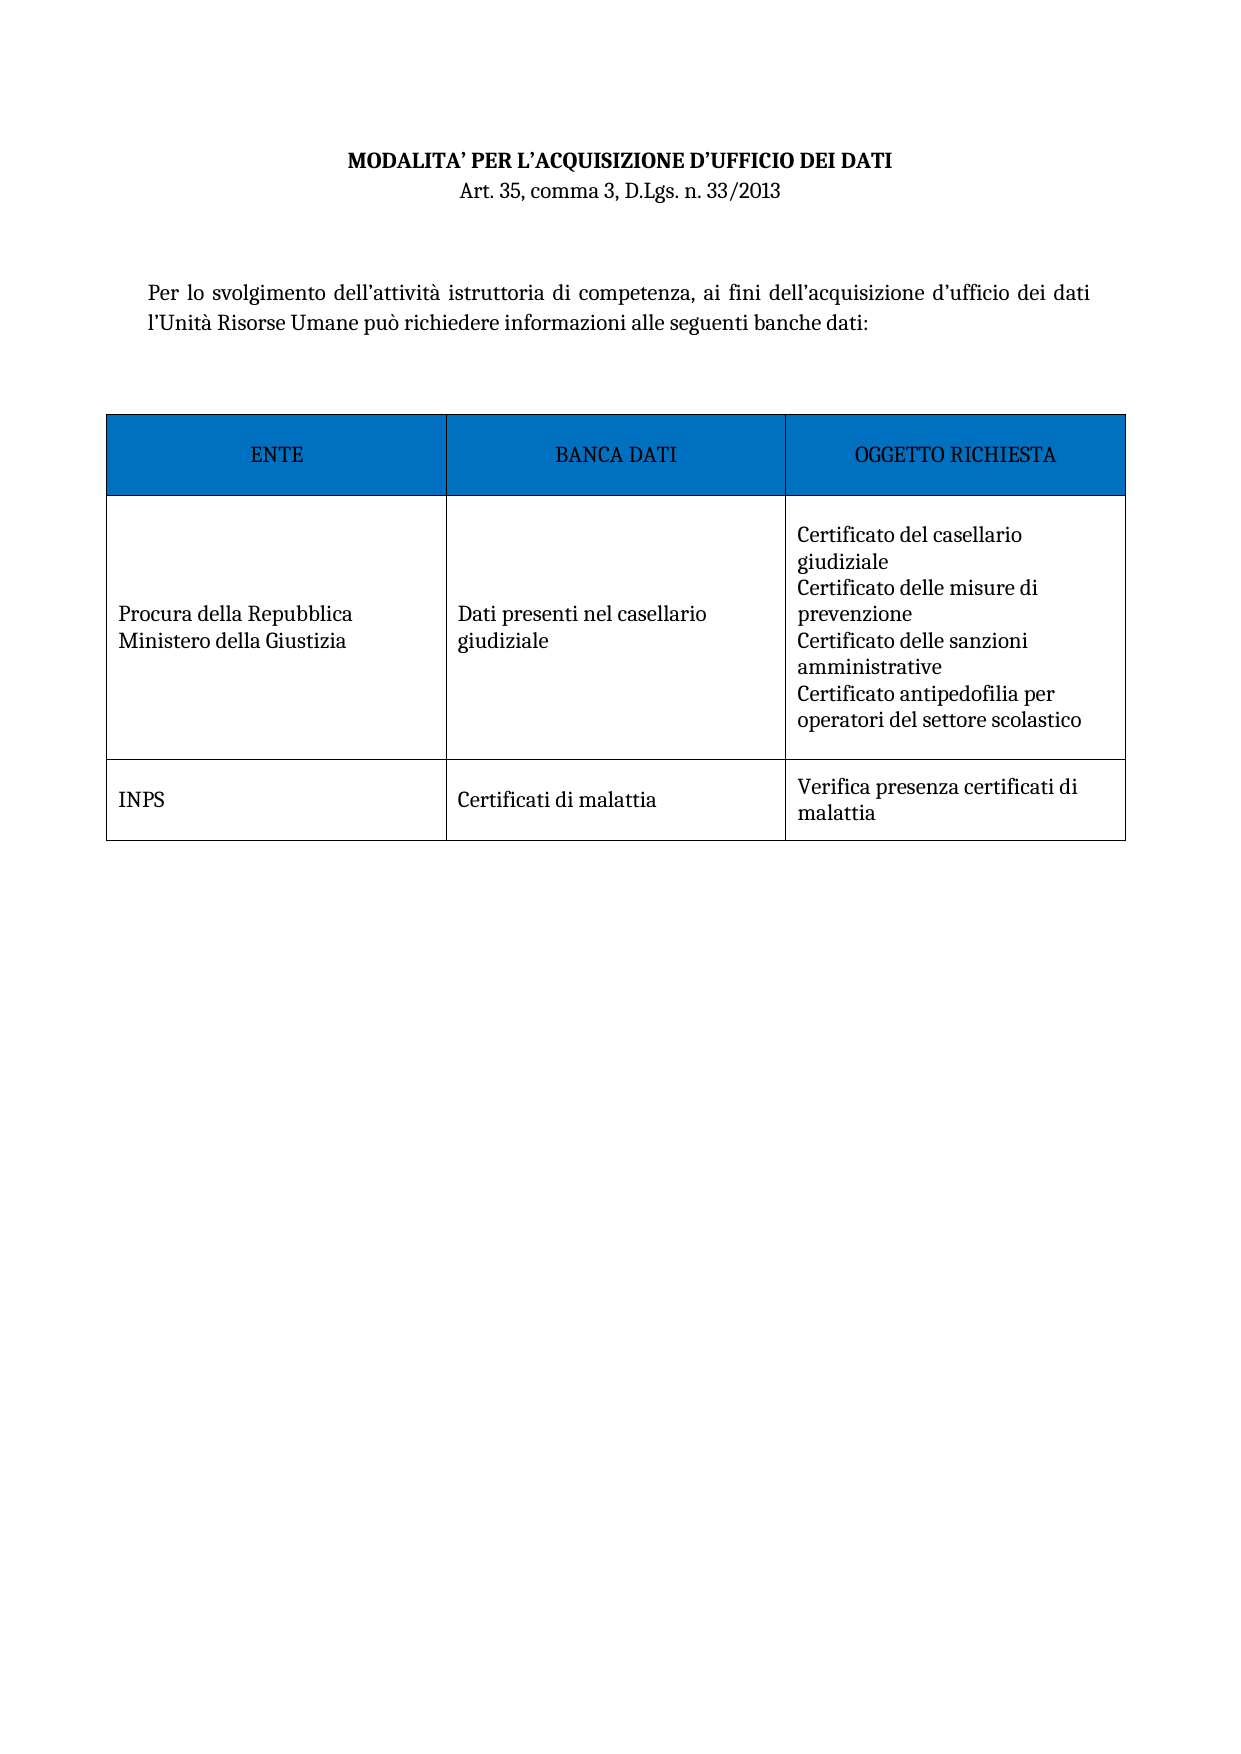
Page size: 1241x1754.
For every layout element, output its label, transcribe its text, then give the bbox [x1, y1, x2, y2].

table_cell Certificati di malattia [447, 760, 785, 840]
table_header BANCA DATI [447, 415, 785, 495]
text Art. 35, comma 3, D.Lgs. n. 33/2013 [118, 178, 1122, 204]
table_cell Procura della Repubblica Ministero della Giustizia [107, 496, 446, 759]
table_cell Dati presenti nel casellario giudiziale [447, 496, 785, 759]
text MODALITA’ PER L’ACQUISIZIONE D’UFFICIO DEI DATI [118, 148, 1122, 174]
table_header ENTE [107, 415, 446, 495]
table_cell Verifica presenza certificati di malattia [786, 760, 1125, 840]
text Per lo svolgimento dell’attività istruttoria di competenza, ai fini dell’acquisizione d’ufficio dei dati l’Unità Risorse Umane può richiedere informazioni alle seguenti banche dati: [148, 280, 1093, 336]
table_cell INPS [107, 760, 446, 840]
table_header OGGETTO RICHIESTA [786, 415, 1125, 495]
table_cell Certificato del casellario giudiziale Certificato delle misure di prevenzione Certificato delle sanzioni amministrative Certificato antipedofilia per operatori del settore scolastico [786, 496, 1125, 759]
